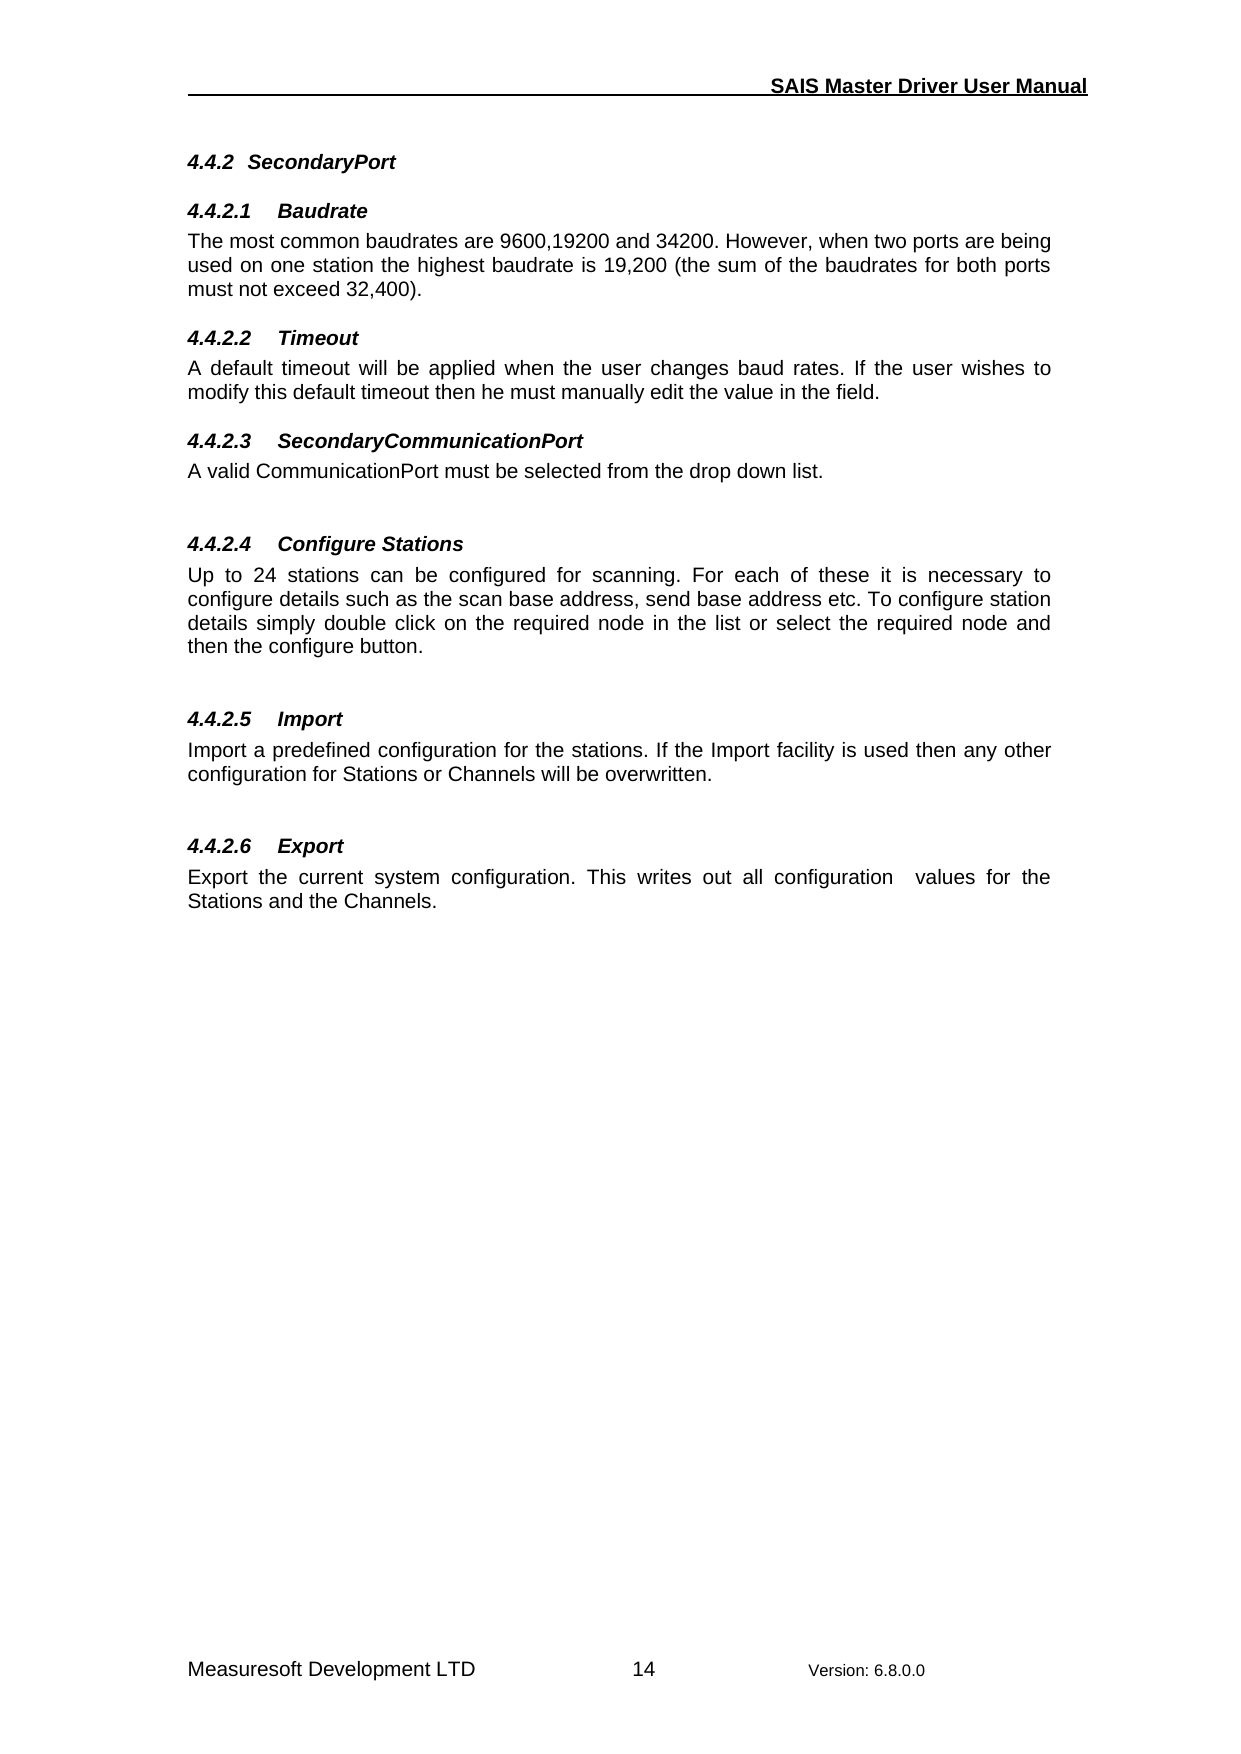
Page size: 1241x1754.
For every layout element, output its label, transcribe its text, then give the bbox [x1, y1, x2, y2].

text Import a predefined configuration for the stations. If the Import facility is used then any other configuration for Stations or Channels will be overwritten. [187, 737, 1053, 785]
subtitle Export [187, 834, 1053, 858]
subtitle Import [187, 707, 1053, 731]
text A valid must be selected from the drop down list. [187, 459, 1053, 483]
text Up to 24 stations can be configured for scanning. For each of these it is necessary to configure details such as the scan base address, send base address etc. To configure station details simply double click on the required node in the list or select the required node and then the configure button. [187, 562, 1053, 658]
subtitle Timeout [187, 326, 1053, 350]
text Export the current system configuration. This writes out all configuration values for the Stations and the Channels. [187, 864, 1053, 912]
subtitle Baudrate [187, 199, 1053, 223]
subtitle Configure Stations [187, 532, 1053, 556]
